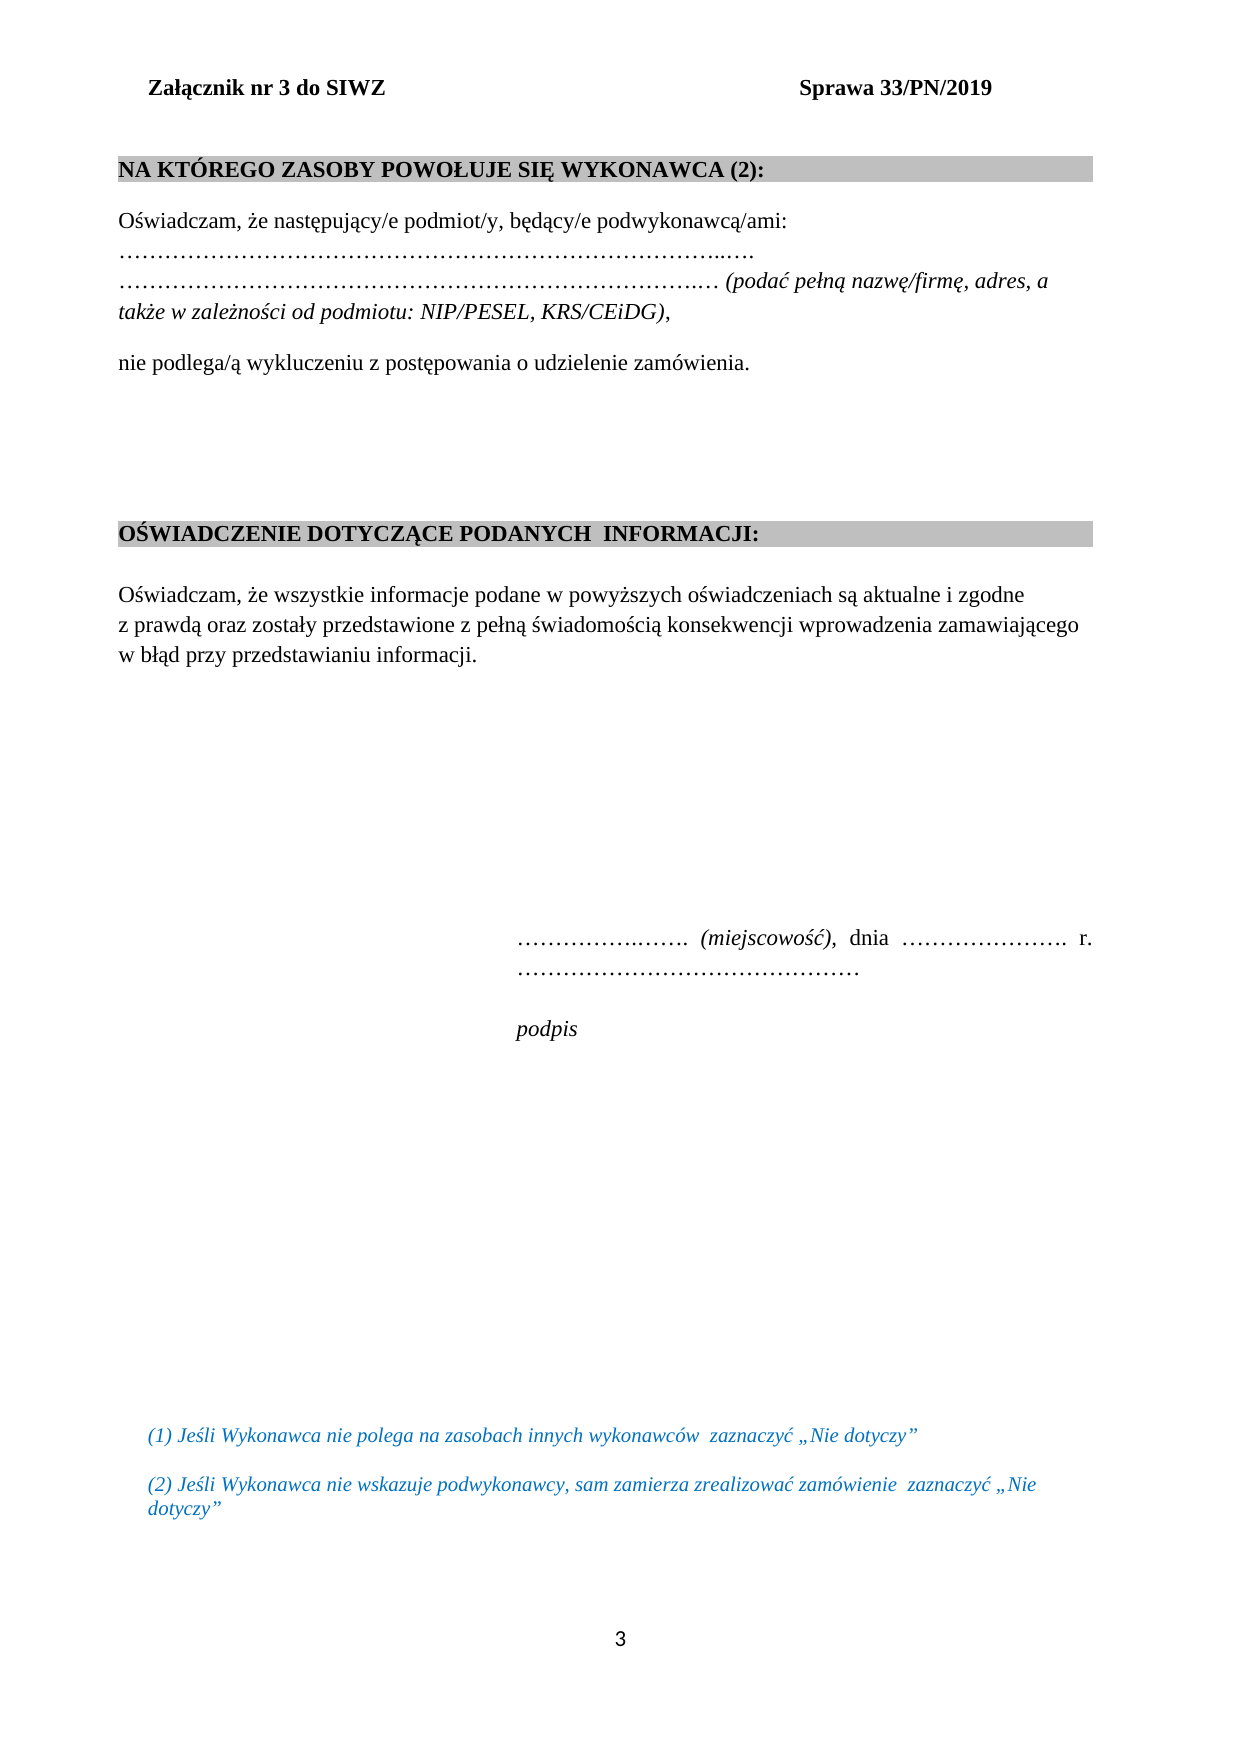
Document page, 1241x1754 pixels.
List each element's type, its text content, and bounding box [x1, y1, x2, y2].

text Oświadczam, że wszystkie informacje podane w powyższych oświadczeniach są aktualne i zgodne z prawdą oraz zostały przedstawione z pełną świadomością konsekwencji wprowadzenia zamawiającego w błąd przy przedstawianiu informacji. [118, 581, 1093, 668]
text (1) Jeśli Wykonawca nie polega na zasobach innych wykonawców zaznaczyć „Nie dotyczy” [148, 1423, 1093, 1447]
text (2) Jeśli Wykonawca nie wskazuje podwykonawcy, sam zamierza zrealizować zamówienie zaznaczyć „Nie dotyczy” [148, 1472, 1093, 1520]
text Oświadczam, że następujący/e podmiot/y, będący/e podwykonawcą/ami: ……………………………………………………………………..….………………………………………………………………….… (podać pełną nazwę/firmę, adres, a także w zależności od podmiotu: NIP/PESEL, KRS/CEiDG), [118, 207, 1093, 324]
text NA KTÓREGO ZASOBY POWOŁUJE SIĘ WYKONAWCA (2): [118, 156, 1093, 182]
text …………….……. (miejscowość), dnia …………………. r. ……………………………………… podpis [516, 924, 1093, 1041]
text OŚWIADCZENIE DOTYCZĄCE PODANYCH INFORMACJI: [118, 521, 1093, 547]
text nie podlega/ą wykluczeniu z postępowania o udzielenie zamówienia. [118, 349, 1093, 375]
